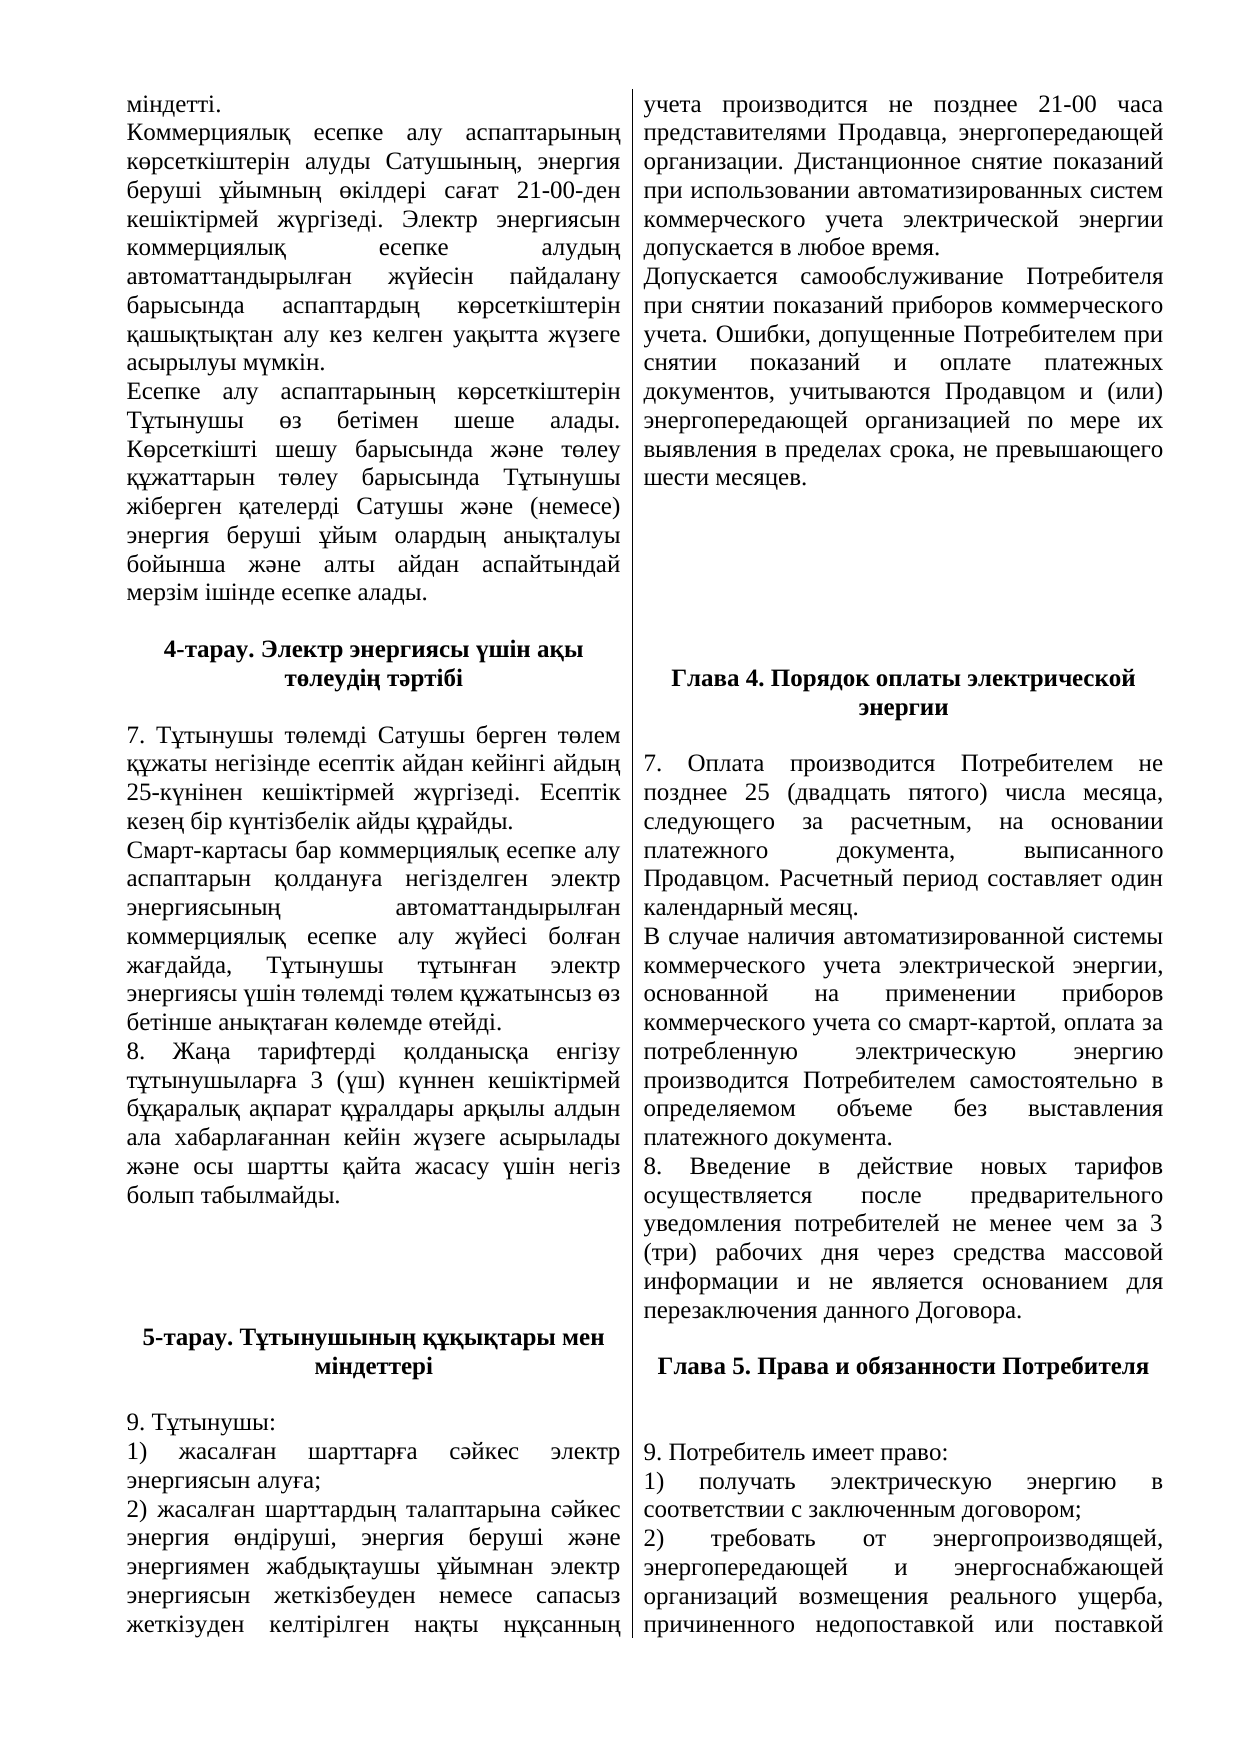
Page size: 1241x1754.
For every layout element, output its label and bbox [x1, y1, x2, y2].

table_header [115, 89, 632, 1638]
table_header [633, 89, 1163, 1638]
